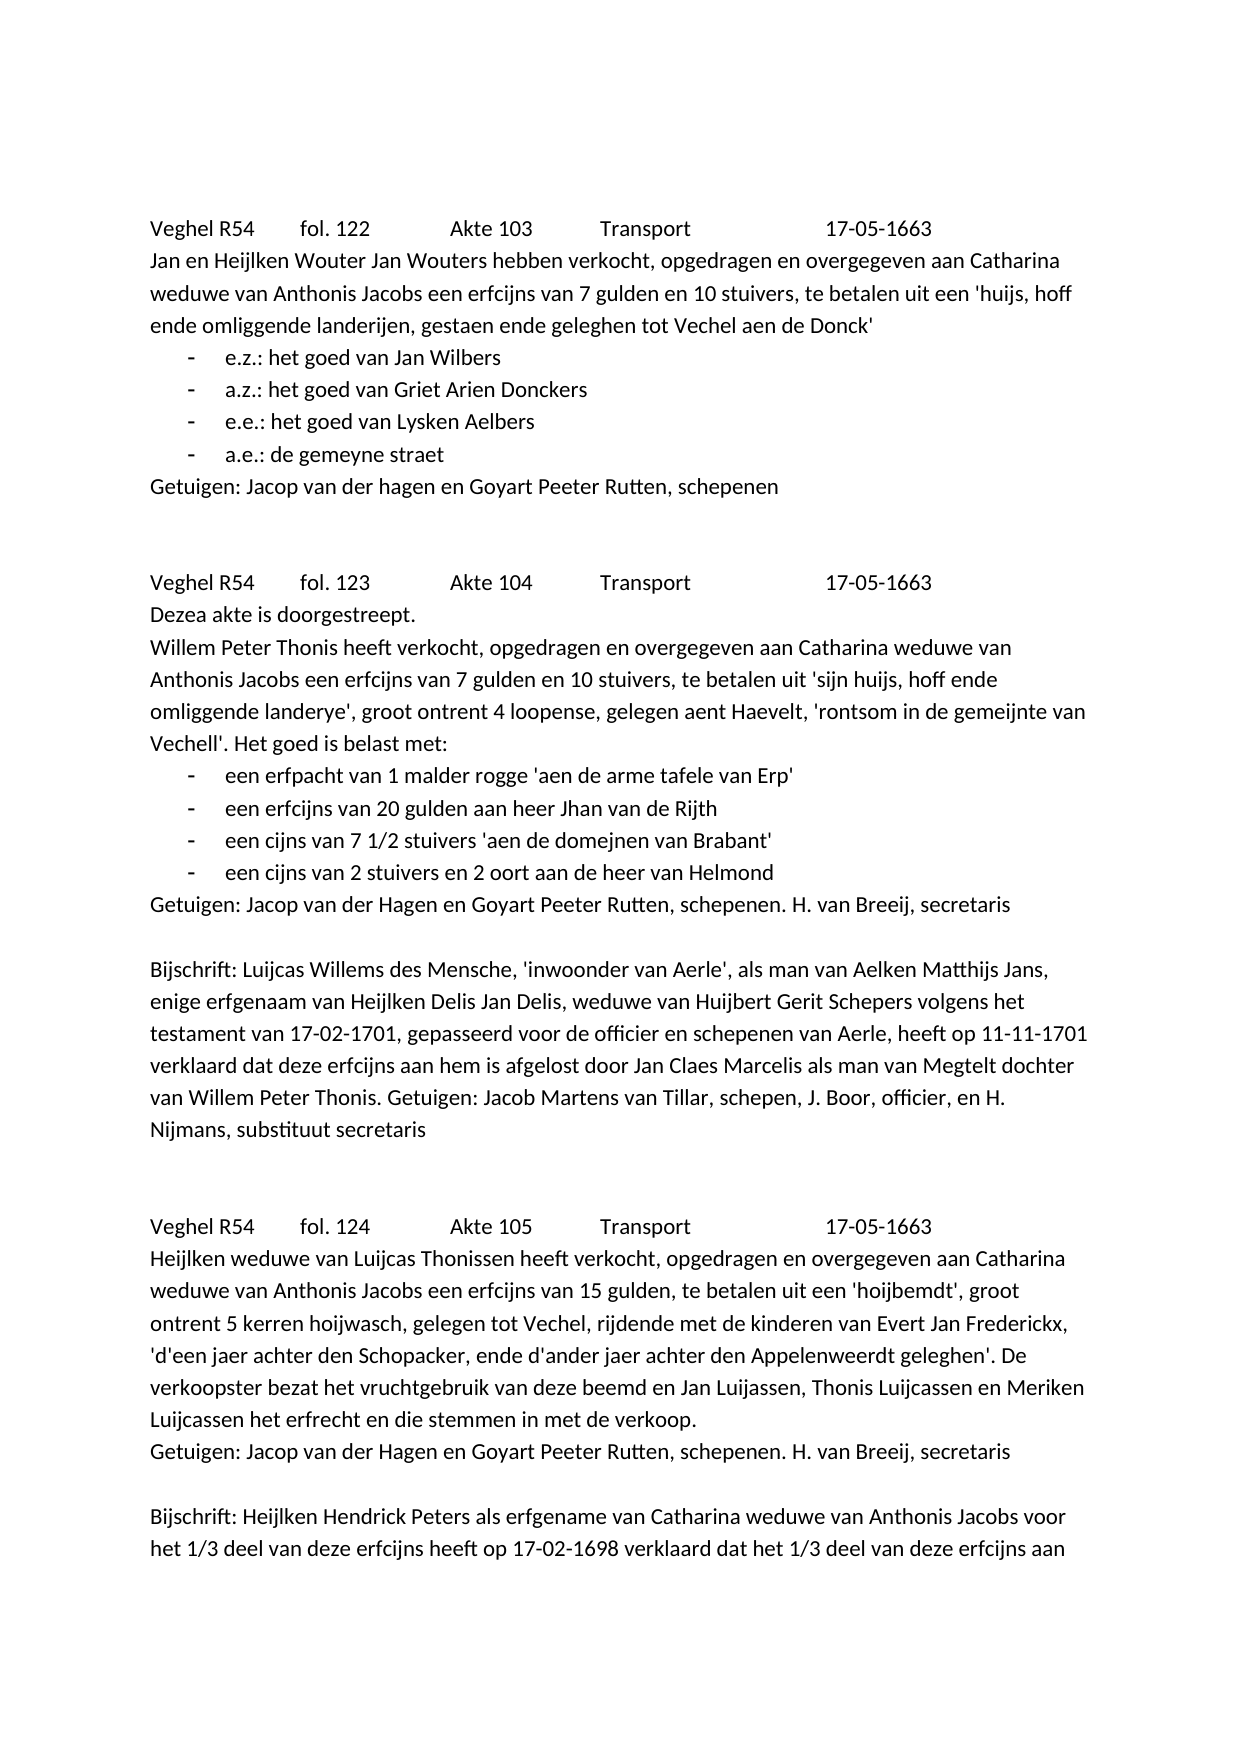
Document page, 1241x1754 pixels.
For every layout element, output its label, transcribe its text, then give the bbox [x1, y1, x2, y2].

text Veghel R54 fol. 122 Akte 103 Transport 17-05-1663 [150, 214, 1090, 242]
text Bijschrift: Luijcas Willems des Mensche, 'inwoonder van Aerle', als man van Aelken Matthijs Jans, enige erfgenaam van Heijlken Delis Jan Delis, weduwe van Huijbert Gerit Schepers volgens het testament van 17-02-1701, gepasseerd voor de officier en schepenen van Aerle, heeft op 11-11-1701 verklaard dat deze erfcijns aan hem is afgelost door Jan Claes Marcelis als man van Megtelt dochter van Willem Peter Thonis. Getuigen: Jacob Martens van Tillar, schepen, J. Boor, officier, en H. Nijmans, substituut secretaris [150, 955, 1090, 1144]
list een erfpacht van 1 malder rogge 'aen de arme tafele van Erp' [187, 762, 1090, 789]
text Getuigen: Jacop van der Hagen en Goyart Peeter Rutten, schepenen. H. van Breeij, secretaris [150, 890, 1090, 918]
list e.z.: het goed van Jan Wilbers [187, 343, 1090, 371]
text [150, 1502, 1090, 1562]
list een cijns van 7 1/2 stuivers 'aen de domejnen van Brabant' [187, 826, 1090, 854]
text Jan en Heijlken Wouter Jan Wouters hebben verkocht, opgedragen en overgegeven aan Catharina weduwe van Anthonis Jacobs een erfcijns van 7 gulden en 10 stuivers, te betalen uit een 'huijs, hoff ende omliggende landerijen, gestaen ende geleghen tot Vechel aen de Donck' [150, 247, 1090, 339]
text Getuigen: Jacop van der hagen en Goyart Peeter Rutten, schepenen [150, 472, 1090, 500]
text Dezea akte is doorgestreept. [150, 601, 1090, 629]
list een erfcijns van 20 gulden aan heer Jhan van de Rijth [187, 794, 1090, 822]
list a.e.: de gemeyne straet [187, 440, 1090, 468]
text Getuigen: Jacop van der Hagen en Goyart Peeter Rutten, schepenen. H. van Breeij, secretaris [150, 1437, 1090, 1466]
list e.e.: het goed van Lysken Aelbers [187, 407, 1090, 436]
list een cijns van 2 stuivers en 2 oort aan de heer van Helmond [187, 858, 1090, 886]
text Veghel R54 fol. 124 Akte 105 Transport 17-05-1663 [150, 1212, 1090, 1240]
list a.z.: het goed van Griet Arien Donckers [187, 375, 1090, 403]
text Veghel R54 fol. 123 Akte 104 Transport 17-05-1663 [150, 568, 1090, 596]
text Heijlken weduwe van Luijcas Thonissen heeft verkocht, opgedragen en overgegeven aan Catharina weduwe van Anthonis Jacobs een erfcijns van 15 gulden, te betalen uit een 'hoijbemdt', groot ontrent 5 kerren hoijwasch, gelegen tot Vechel, rijdende met de kinderen van Evert Jan Frederickx, 'd'een jaer achter den Schopacker, ende d'ander jaer achter den Appelenweerdt geleghen'. De verkoopster bezat het vruchtgebruik van deze beemd en Jan Luijassen, Thonis Luijcassen en Meriken Luijcassen het erfrecht en die stemmen in met de verkoop. [150, 1244, 1090, 1433]
text Willem Peter Thonis heeft verkocht, opgedragen en overgegeven aan Catharina weduwe van Anthonis Jacobs een erfcijns van 7 gulden en 10 stuivers, te betalen uit 'sijn huijs, hoff ende omliggende landerye', groot ontrent 4 loopense, gelegen aent Haevelt, 'rontsom in de gemeijnte van Vechell'. Het goed is belast met: [150, 633, 1090, 757]
